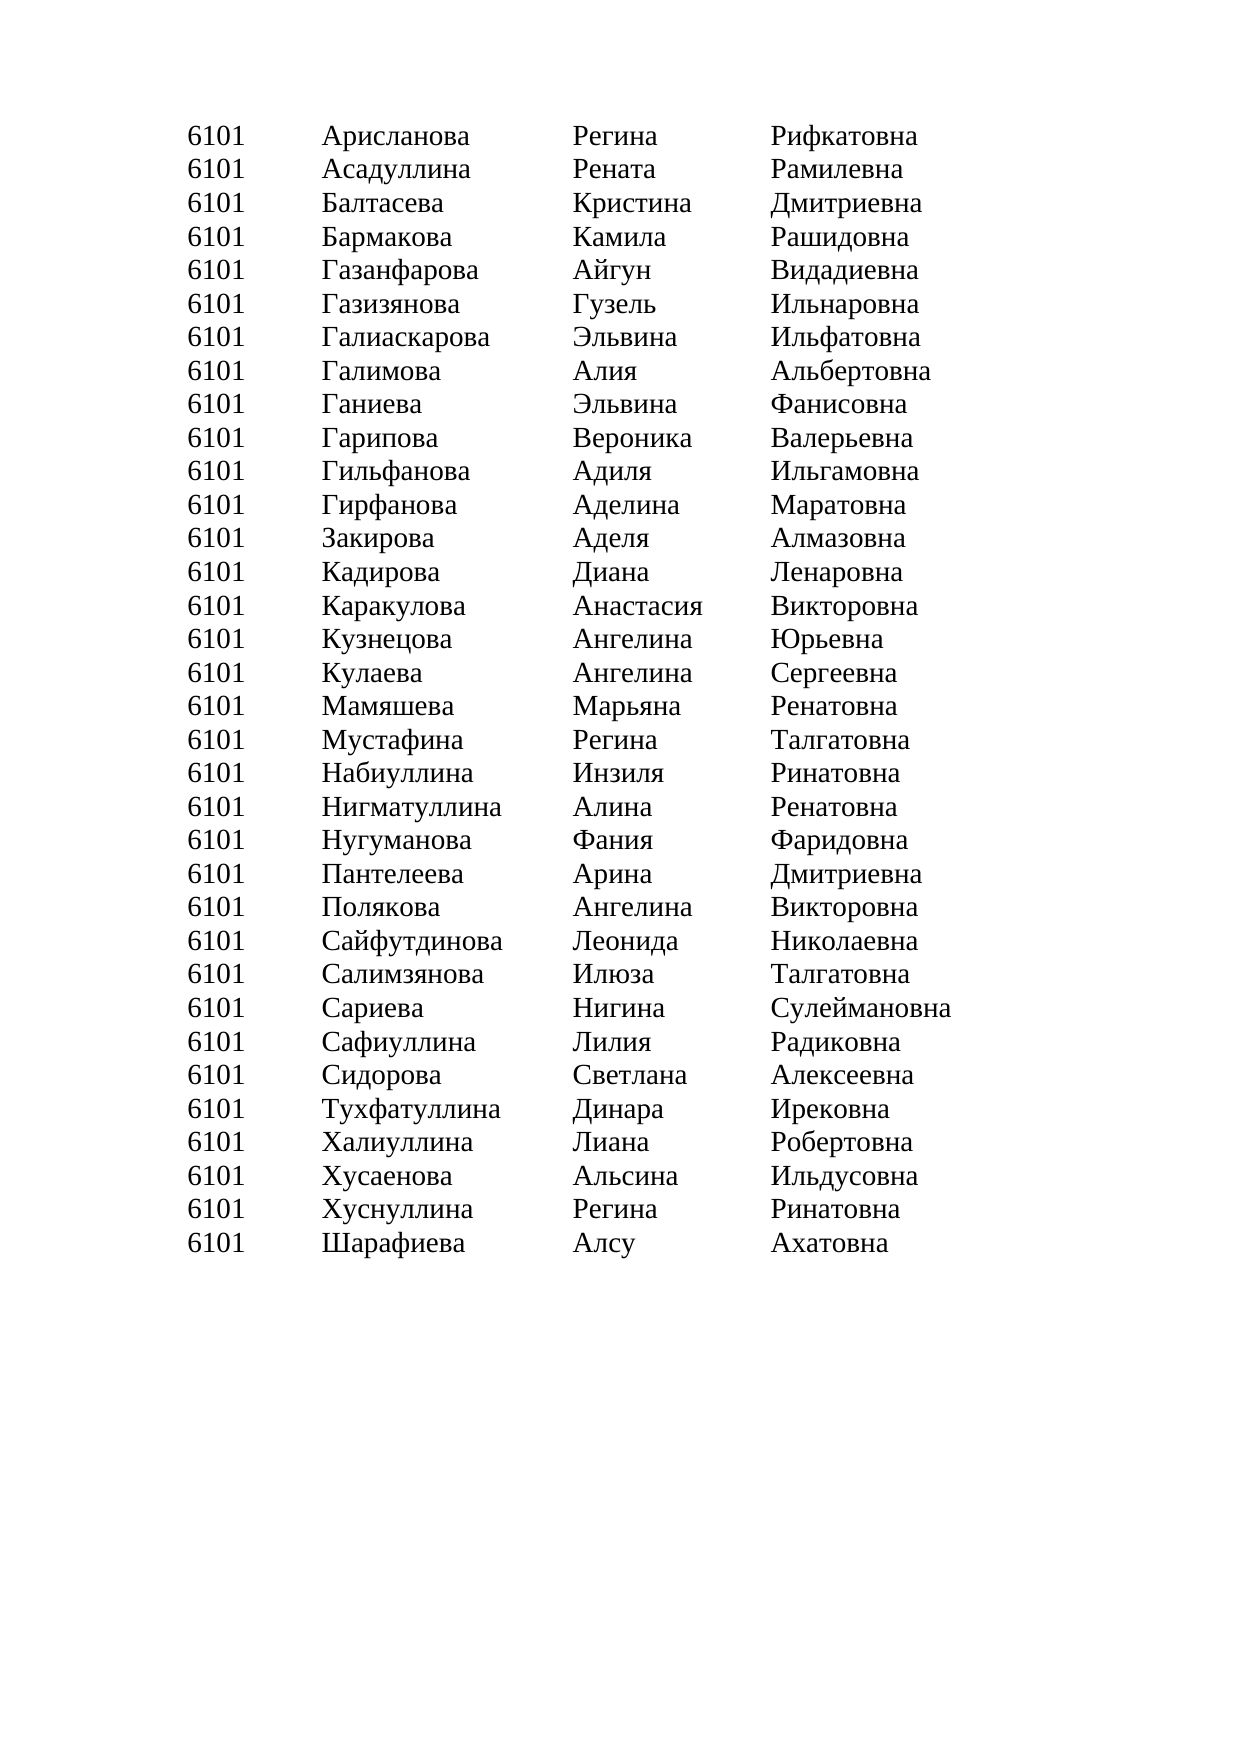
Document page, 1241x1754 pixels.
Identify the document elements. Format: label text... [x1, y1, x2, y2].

table_cell 6101 [176, 1158, 310, 1191]
table_cell 6101 [176, 420, 310, 453]
table_cell 6101 [176, 957, 310, 990]
table_header Рифкатовна [759, 118, 999, 152]
table_cell Регина [561, 722, 759, 755]
table_cell 6101 [176, 1091, 310, 1124]
table_cell Сайфутдинова [310, 923, 561, 957]
table_cell Талгатовна [759, 957, 999, 990]
table_cell Светлана [561, 1057, 759, 1091]
table_cell Галиаскарова [310, 319, 561, 353]
table_cell 6101 [176, 621, 310, 655]
table_cell Робертовна [759, 1124, 999, 1158]
table_cell Ильгамовна [759, 454, 999, 487]
table_cell Дмитриевна [759, 185, 999, 219]
table_cell Ренатовна [759, 688, 999, 722]
table_cell Тухфатуллина [310, 1091, 561, 1124]
table_cell 6101 [176, 789, 310, 822]
table_cell Ильфатовна [759, 319, 999, 353]
table_cell Гирфанова [310, 487, 561, 521]
table_cell Камила [561, 219, 759, 252]
table_cell Сергеевна [759, 655, 999, 688]
table_cell Мамяшева [310, 688, 561, 722]
table_cell Эльвина [561, 386, 759, 420]
table_cell 6101 [176, 588, 310, 621]
table_cell Лиана [561, 1124, 759, 1158]
table_cell Сулеймановна [759, 990, 999, 1024]
table_header Регина [561, 118, 759, 152]
table_cell Асадуллина [310, 152, 561, 185]
table_cell Салимзянова [310, 957, 561, 990]
table_cell 6101 [176, 286, 310, 319]
table_cell Айгун [561, 252, 759, 286]
table_cell Радиковна [759, 1024, 999, 1057]
table_cell Викторовна [759, 890, 999, 923]
table_cell Сафиуллина [310, 1024, 561, 1057]
table_cell Пантелеева [310, 856, 561, 889]
table_cell Закирова [310, 521, 561, 554]
table_cell Динара [561, 1091, 759, 1124]
table_cell 6101 [176, 454, 310, 487]
table_cell Фаридовна [759, 823, 999, 856]
table_cell Ильдусовна [759, 1158, 999, 1191]
table_cell Рашидовна [759, 219, 999, 252]
table_cell Ганиева [310, 386, 561, 420]
table_cell Ильнаровна [759, 286, 999, 319]
table_cell Набиуллина [310, 755, 561, 789]
table_cell Хусаенова [310, 1158, 561, 1191]
table_cell Илюза [561, 957, 759, 990]
table_cell 6101 [176, 823, 310, 856]
table_cell Алия [561, 353, 759, 386]
table_cell 6101 [176, 1225, 310, 1258]
table_header Арисланова [310, 118, 561, 152]
table_cell Ахатовна [759, 1225, 999, 1258]
table_cell 6101 [176, 688, 310, 722]
table_cell 6101 [176, 554, 310, 588]
table_cell Каракулова [310, 588, 561, 621]
table_cell Альбертовна [759, 353, 999, 386]
table_cell 6101 [176, 923, 310, 957]
table_cell Ринатовна [759, 755, 999, 789]
table_cell Николаевна [759, 923, 999, 957]
table_cell 6101 [176, 1057, 310, 1091]
table_cell 6101 [176, 219, 310, 252]
table_cell Альсина [561, 1158, 759, 1191]
table_cell Викторовна [759, 588, 999, 621]
table_header 6101 [176, 118, 310, 152]
table_cell Арина [561, 856, 759, 889]
table_cell Валерьевна [759, 420, 999, 453]
table_cell Ренатовна [759, 789, 999, 822]
table_cell Мустафина [310, 722, 561, 755]
table_cell Вероника [561, 420, 759, 453]
table_cell Нугуманова [310, 823, 561, 856]
table_cell Сидорова [310, 1057, 561, 1091]
table_cell Алексеевна [759, 1057, 999, 1091]
table_cell 6101 [176, 386, 310, 420]
table_cell Талгатовна [759, 722, 999, 755]
table_cell 6101 [176, 990, 310, 1024]
table_cell Шарафиева [310, 1225, 561, 1258]
table_cell Кулаева [310, 655, 561, 688]
table_cell 6101 [176, 1024, 310, 1057]
table_cell 6101 [176, 185, 310, 219]
table_cell Нигина [561, 990, 759, 1024]
table_cell Анастасия [561, 588, 759, 621]
table_cell 6101 [176, 755, 310, 789]
table_cell Ленаровна [759, 554, 999, 588]
table_cell Гузель [561, 286, 759, 319]
table_cell Адиля [561, 454, 759, 487]
table_cell Ангелина [561, 890, 759, 923]
table_cell Гильфанова [310, 454, 561, 487]
table_cell Алмазовна [759, 521, 999, 554]
table_cell Галимова [310, 353, 561, 386]
table_cell Аделя [561, 521, 759, 554]
table_cell Фанисовна [759, 386, 999, 420]
table_cell Маратовна [759, 487, 999, 521]
table_cell Юрьевна [759, 621, 999, 655]
table_cell Гарипова [310, 420, 561, 453]
table_cell Ирековна [759, 1091, 999, 1124]
table_cell Хуснуллина [310, 1191, 561, 1225]
table_cell Видадиевна [759, 252, 999, 286]
table_cell Дмитриевна [759, 856, 999, 889]
table_cell 6101 [176, 521, 310, 554]
table_cell 6101 [176, 655, 310, 688]
table_cell Нигматуллина [310, 789, 561, 822]
table_cell Газанфарова [310, 252, 561, 286]
table_cell 6101 [176, 487, 310, 521]
table_cell Ринатовна [759, 1191, 999, 1225]
table_cell Диана [561, 554, 759, 588]
table_cell Кадирова [310, 554, 561, 588]
table_cell Рамилевна [759, 152, 999, 185]
table_cell Газизянова [310, 286, 561, 319]
table_cell 6101 [176, 353, 310, 386]
table_cell Ангелина [561, 621, 759, 655]
table_cell Эльвина [561, 319, 759, 353]
table_cell 6101 [176, 890, 310, 923]
table_cell 6101 [176, 252, 310, 286]
table_cell Фания [561, 823, 759, 856]
table_cell 6101 [176, 1191, 310, 1225]
table_cell 6101 [176, 856, 310, 889]
table_cell Рената [561, 152, 759, 185]
table_cell Алина [561, 789, 759, 822]
table_cell Кузнецова [310, 621, 561, 655]
table_cell Леонида [561, 923, 759, 957]
table_cell Бармакова [310, 219, 561, 252]
table_cell Лилия [561, 1024, 759, 1057]
table_cell Кристина [561, 185, 759, 219]
table_cell 6101 [176, 722, 310, 755]
table_cell Балтасева [310, 185, 561, 219]
table_cell 6101 [176, 319, 310, 353]
table_cell Инзиля [561, 755, 759, 789]
table_cell Сариева [310, 990, 561, 1024]
table_cell Регина [561, 1191, 759, 1225]
table_cell 6101 [176, 1124, 310, 1158]
table_cell 6101 [176, 152, 310, 185]
table_cell Полякова [310, 890, 561, 923]
table_cell Марьяна [561, 688, 759, 722]
table_cell Халиуллина [310, 1124, 561, 1158]
table_cell Алсу [561, 1225, 759, 1258]
table_cell Аделина [561, 487, 759, 521]
table_cell Ангелина [561, 655, 759, 688]
